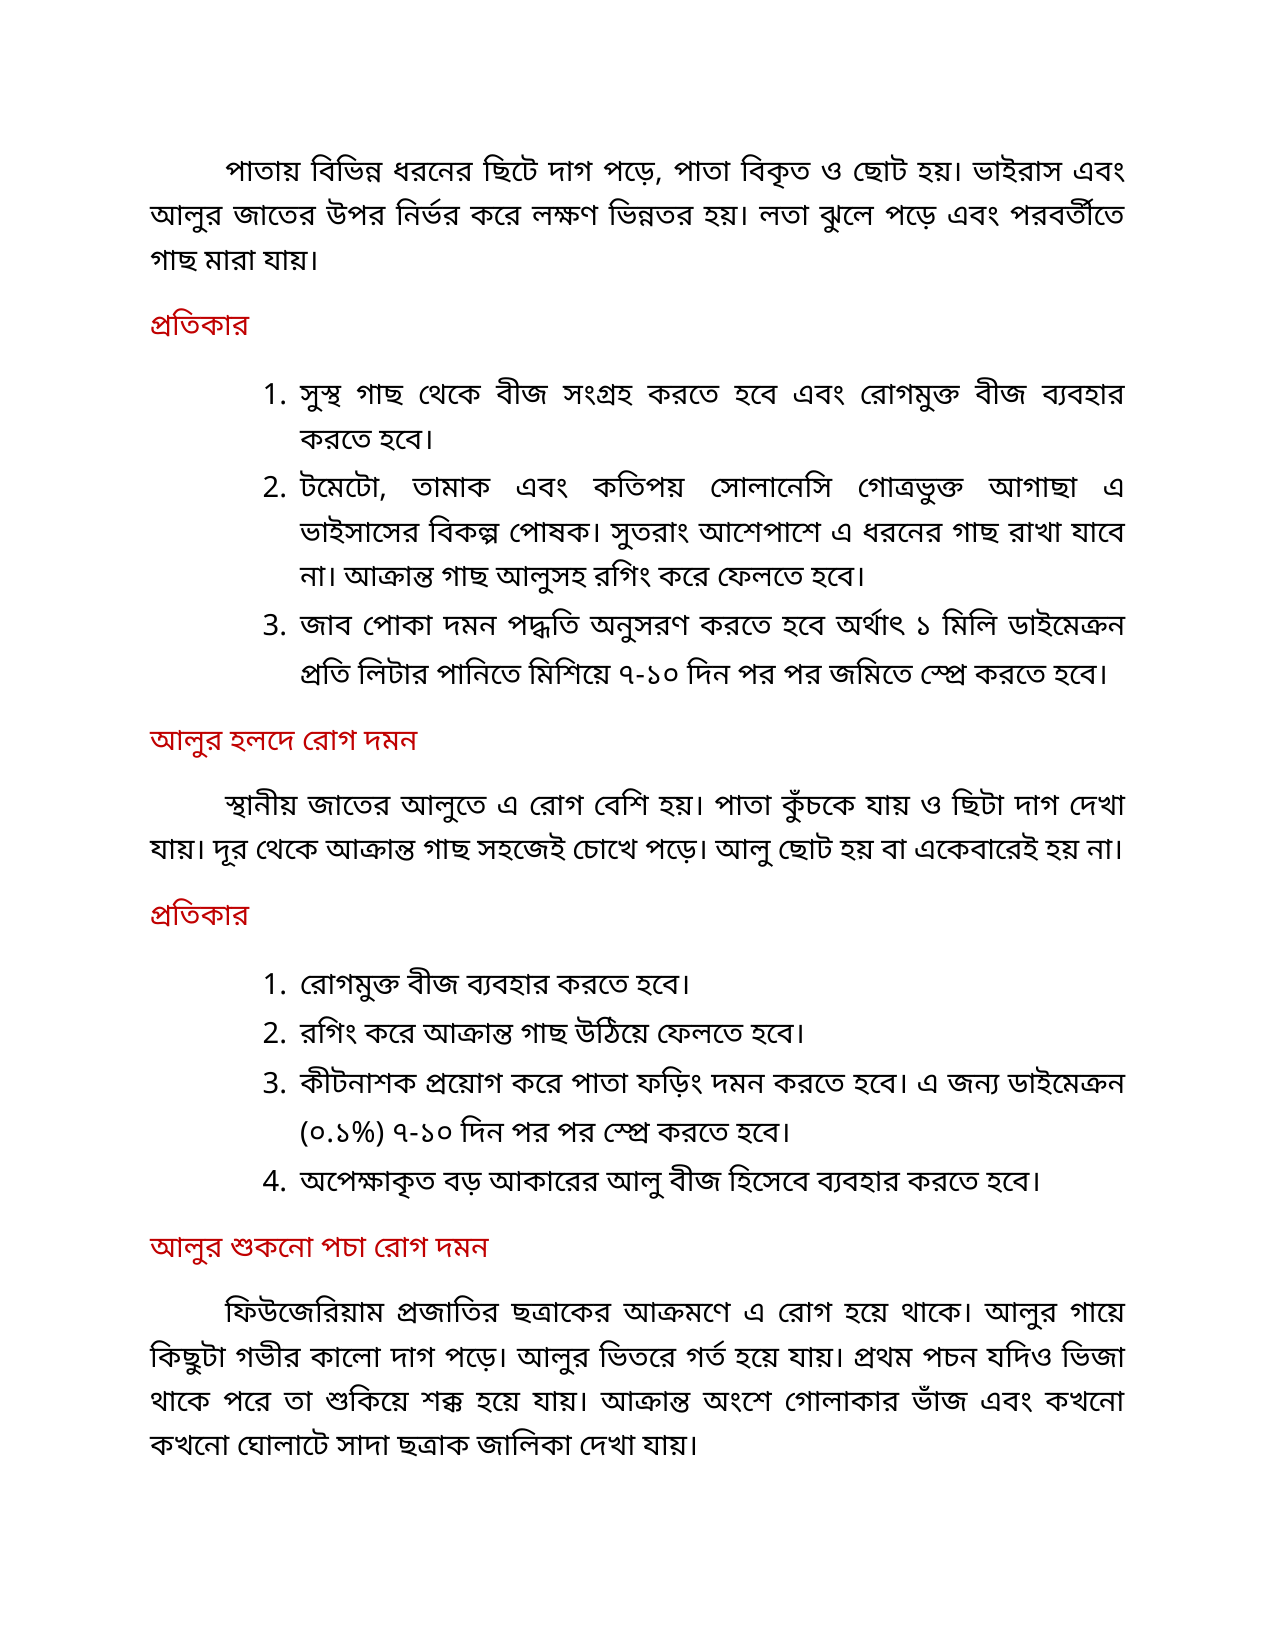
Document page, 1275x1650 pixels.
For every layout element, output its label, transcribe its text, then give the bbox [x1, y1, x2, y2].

text ফিউজেরিয়াম প্রজাতির ছত্রাকের আক্রমণে এ রোগ হয়ে থাকে। আলুর গায়ে কিছুটা গভীর কালো দাগ পড়ে। আলুর ভিতরে গর্ত হয়ে যায়। প্রথম পচন যদিও ভিজা থাকে পরে তা শুকিয়ে শক্ক হয়ে যায়। আক্রান্ত অংশে গোলাকার ভাঁজ এবং কখনো কখনো ঘোলাটে সাদা ছত্রাক জালিকা দেখা যায়। [150, 1296, 1125, 1468]
list রগিং করে আক্রান্ত গাছ উঠিয়ে ফেলতে হবে। [262, 1013, 1125, 1056]
list টমেটো, তামাক এবং কতিপয় সোলানেসি গোত্রভুক্ত আগাছা এ ভাইসাসের বিকল্প পোষক। সুতরাং আশেপাশে এ ধরনের গাছ রাখা যাবে না। আক্রান্ত গাছ আলুসহ রগিং করে ফেলতে হবে। [262, 467, 1125, 598]
text আলুর হলদে রোগ দমন [150, 723, 1125, 762]
list কীটনাশক প্রয়োগ করে পাতা ফড়িং দমন করতে হবে। এ জন্য ডাইমেক্রন (০.১%) ৭-১০ দিন পর পর স্প্রে করতে হবে। [262, 1062, 1125, 1154]
text প্রতিকার [150, 308, 1125, 347]
text স্থানীয় জাতের আলুতে এ রোগ বেশি হয়। পাতা কুঁচকে যায় ও ছিটা দাগ দেখা যায়। দূর থেকে আক্রান্ত গাছ সহজেই চোখে পড়ে। আলু ছোট হয় বা একেবারেই হয় না। [150, 788, 1125, 872]
list রোগমুক্ত বীজ ব্যবহার করতে হবে। [262, 963, 1125, 1006]
text পাতায় বিভিন্ন ধরনের ছিটে দাগ পড়ে, পাতা বিকৃত ও ছোট হয়। ভাইরাস এবং আলুর জাতের উপর নির্ভর করে লক্ষণ ভিন্নতর হয়। লতা ঝুলে পড়ে এবং পরবর্তীতে গাছ মারা যায়। [150, 150, 1125, 282]
text আলুর শুকনো পচা রোগ দমন [150, 1231, 1125, 1269]
text প্রতিকার [150, 898, 1125, 937]
list জাব পোকা দমন পদ্ধতি অনুসরণ করতে হবে অর্থাৎ ১ মিলি ডাইমেক্রন প্রতি লিটার পানিতে মিশিয়ে ৭-১০ দিন পর পর জমিতে স্প্রে করতে হবে। [262, 604, 1125, 696]
list অপেক্ষাকৃত বড় আকারের আলু বীজ হিসেবে ব্যবহার করতে হবে। [262, 1160, 1125, 1203]
list সুস্থ গাছ থেকে বীজ সংগ্রহ করতে হবে এবং রোগমুক্ত বীজ ব্যবহার করতে হবে। [262, 373, 1125, 461]
